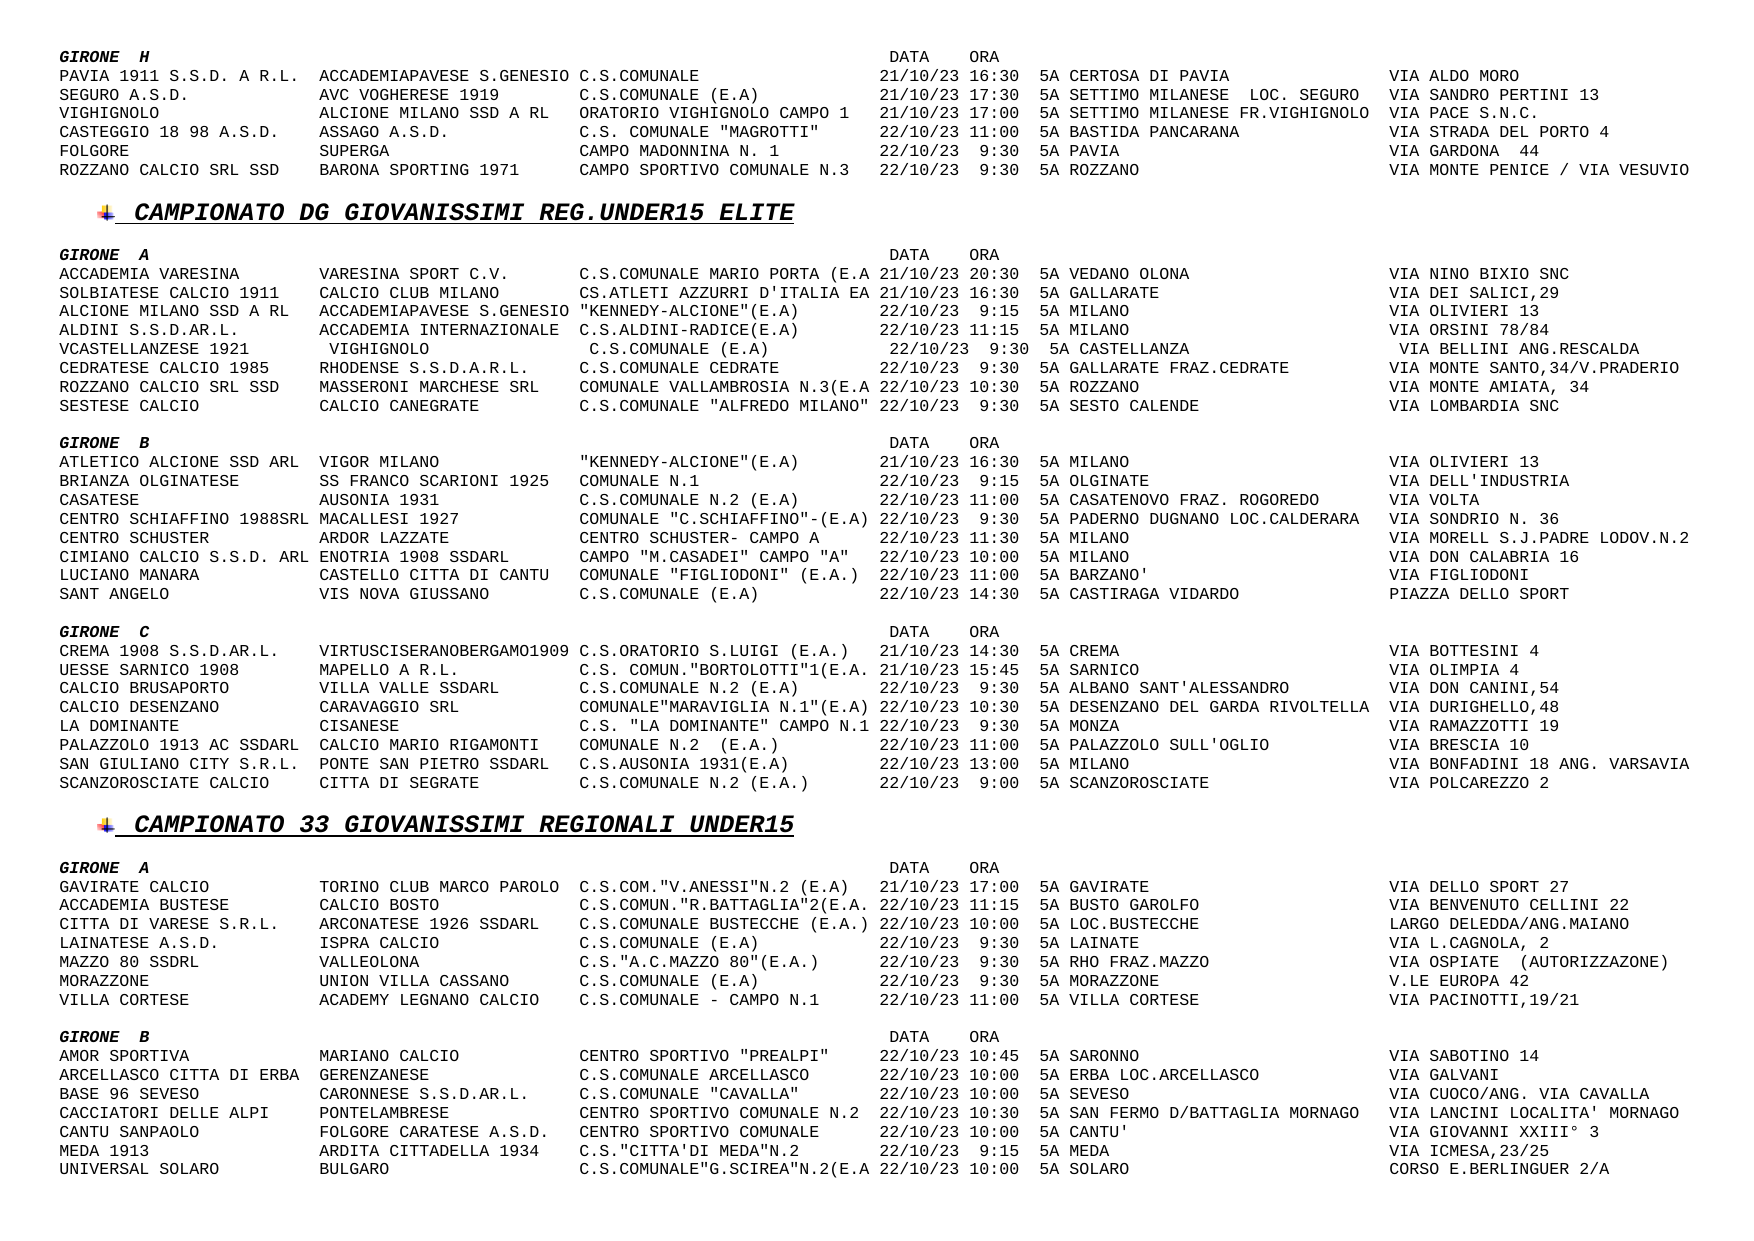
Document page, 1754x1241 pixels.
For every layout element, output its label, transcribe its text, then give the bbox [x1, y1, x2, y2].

text GAVIRATE CALCIO TORINO CLUB MARCO PAROLO C.S.COM."V.ANESSI"N.2 (E.A) 21/10/23 17:00 5A GAVIRATE VIA DELLO SPORT 27 [59, 878, 1695, 897]
text GIRONE A DATA ORA [59, 246, 1695, 265]
text UNIVERSAL SOLARO BULGARO C.S.COMUNALE"G.SCIREA"N.2(E.A 22/10/23 10:00 5A SOLARO CORSO E.BERLINGUER 2/A [59, 1161, 1695, 1180]
text LAINATESE A.S.D. ISPRA CALCIO C.S.COMUNALE (E.A) 22/10/23 9:30 5A LAINATE VIA L.CAGNOLA, 2 [59, 935, 1695, 953]
picture [97, 816, 115, 833]
picture [97, 203, 115, 221]
text PALAZZOLO 1913 AC SSDARL CALCIO MARIO RIGAMONTI COMUNALE N.2 (E.A.) 22/10/23 11:00 5A PALAZZOLO SULL'OGLIO VIA BRESCIA 10 [59, 737, 1695, 756]
text GIRONE B DATA ORA [59, 435, 1695, 454]
text SAN GIULIANO CITY S.R.L. PONTE SAN PIETRO SSDARL C.S.AUSONIA 1931(E.A) 22/10/23 13:00 5A MILANO VIA BONFADINI 18 ANG. VARSAVIA [59, 756, 1695, 774]
text MEDA 1913 ARDITA CITTADELLA 1934 C.S."CITTA'DI MEDA"N.2 22/10/23 9:15 5A MEDA VIA ICMESA,23/25 [59, 1142, 1695, 1161]
text CANTU SANPAOLO FOLGORE CARATESE A.S.D. CENTRO SPORTIVO COMUNALE 22/10/23 10:00 5A CANTU' VIA GIOVANNI XXIII° 3 [59, 1123, 1695, 1142]
text ROZZANO CALCIO SRL SSD MASSERONI MARCHESE SRL COMUNALE VALLAMBROSIA N.3(E.A 22/10/23 10:30 5A ROZZANO VIA MONTE AMIATA, 34 [59, 378, 1695, 397]
text SANT ANGELO VIS NOVA GIUSSANO C.S.COMUNALE (E.A) 22/10/23 14:30 5A CASTIRAGA VIDARDO PIAZZA DELLO SPORT [59, 586, 1695, 605]
text CASTEGGIO 18 98 A.S.D. ASSAGO A.S.D. C.S. COMUNALE "MAGROTTI" 22/10/23 11:00 5A BASTIDA PANCARANA VIA STRADA DEL PORTO 4 [59, 124, 1695, 143]
text GIRONE B DATA ORA [59, 1029, 1695, 1048]
text BRIANZA OLGINATESE SS FRANCO SCARIONI 1925 COMUNALE N.1 22/10/23 9:15 5A OLGINATE VIA DELL'INDUSTRIA [59, 473, 1695, 492]
text CREMA 1908 S.S.D.AR.L. VIRTUSCISERANOBERGAMO1909 C.S.ORATORIO S.LUIGI (E.A.) 21/10/23 14:30 5A CREMA VIA BOTTESINI 4 [59, 642, 1695, 661]
text SESTESE CALCIO CALCIO CANEGRATE C.S.COMUNALE "ALFREDO MILANO" 22/10/23 9:30 5A SESTO CALENDE VIA LOMBARDIA SNC [59, 397, 1695, 416]
text AMOR SPORTIVA MARIANO CALCIO CENTRO SPORTIVO "PREALPI" 22/10/23 10:45 5A SARONNO VIA SABOTINO 14 [59, 1048, 1695, 1067]
text GIRONE A DATA ORA [59, 859, 1695, 878]
text SEGURO A.S.D. AVC VOGHERESE 1919 C.S.COMUNALE (E.A) 21/10/23 17:30 5A SETTIMO MILANESE LOC. SEGURO VIA SANDRO PERTINI 13 [59, 86, 1695, 105]
text ACCADEMIA VARESINA VARESINA SPORT C.V. C.S.COMUNALE MARIO PORTA (E.A 21/10/23 20:30 5A VEDANO OLONA VIA NINO BIXIO SNC [59, 265, 1695, 284]
text VILLA CORTESE ACADEMY LEGNANO CALCIO C.S.COMUNALE - CAMPO N.1 22/10/23 11:00 5A VILLA CORTESE VIA PACINOTTI,19/21 [59, 991, 1695, 1010]
list CAMPIONATO DG GIOVANISSIMI REG.UNDER15 ELITE [97, 199, 1695, 228]
text CALCIO DESENZANO CARAVAGGIO SRL COMUNALE"MARAVIGLIA N.1"(E.A) 22/10/23 10:30 5A DESENZANO DEL GARDA RIVOLTELLA VIA DURIGHELLO,48 [59, 699, 1695, 718]
text LUCIANO MANARA CASTELLO CITTA DI CANTU COMUNALE "FIGLIODONI" (E.A.) 22/10/23 11:00 5A BARZANO' VIA FIGLIODONI [59, 567, 1695, 586]
text LA DOMINANTE CISANESE C.S. "LA DOMINANTE" CAMPO N.1 22/10/23 9:30 5A MONZA VIA RAMAZZOTTI 19 [59, 718, 1695, 737]
text GIRONE C DATA ORA [59, 623, 1695, 642]
text ROZZANO CALCIO SRL SSD BARONA SPORTING 1971 CAMPO SPORTIVO COMUNALE N.3 22/10/23 9:30 5A ROZZANO VIA MONTE PENICE / VIA VESUVIO [59, 162, 1695, 180]
text ALCIONE MILANO SSD A RL ACCADEMIAPAVESE S.GENESIO "KENNEDY-ALCIONE"(E.A) 22/10/23 9:15 5A MILANO VIA OLIVIERI 13 [59, 303, 1695, 322]
text MORAZZONE UNION VILLA CASSANO C.S.COMUNALE (E.A) 22/10/23 9:30 5A MORAZZONE V.LE EUROPA 42 [59, 972, 1695, 991]
text CENTRO SCHUSTER ARDOR LAZZATE CENTRO SCHUSTER- CAMPO A 22/10/23 11:30 5A MILANO VIA MORELL S.J.PADRE LODOV.N.2 [59, 529, 1695, 548]
text CEDRATESE CALCIO 1985 RHODENSE S.S.D.A.R.L. C.S.COMUNALE CEDRATE 22/10/23 9:30 5A GALLARATE FRAZ.CEDRATE VIA MONTE SANTO,34/V.PRADERIO [59, 359, 1695, 378]
text MAZZO 80 SSDRL VALLEOLONA C.S."A.C.MAZZO 80"(E.A.) 22/10/23 9:30 5A RHO FRAZ.MAZZO VIA OSPIATE (AUTORIZZAZONE) [59, 953, 1695, 972]
list CAMPIONATO 33 GIOVANISSIMI REGIONALI UNDER15 [97, 812, 1695, 840]
text BASE 96 SEVESO CARONNESE S.S.D.AR.L. C.S.COMUNALE "CAVALLA" 22/10/23 10:00 5A SEVESO VIA CUOCO/ANG. VIA CAVALLA [59, 1086, 1695, 1104]
text ACCADEMIA BUSTESE CALCIO BOSTO C.S.COMUN."R.BATTAGLIA"2(E.A. 22/10/23 11:15 5A BUSTO GAROLFO VIA BENVENUTO CELLINI 22 [59, 897, 1695, 916]
text ARCELLASCO CITTA DI ERBA GERENZANESE C.S.COMUNALE ARCELLASCO 22/10/23 10:00 5A ERBA LOC.ARCELLASCO VIA GALVANI [59, 1067, 1695, 1086]
text CENTRO SCHIAFFINO 1988SRL MACALLESI 1927 COMUNALE "C.SCHIAFFINO"-(E.A) 22/10/23 9:30 5A PADERNO DUGNANO LOC.CALDERARA VIA SONDRIO N. 36 [59, 510, 1695, 529]
text GIRONE H DATA ORA [59, 48, 1695, 67]
text PAVIA 1911 S.S.D. A R.L. ACCADEMIAPAVESE S.GENESIO C.S.COMUNALE 21/10/23 16:30 5A CERTOSA DI PAVIA VIA ALDO MORO [59, 67, 1695, 86]
text ATLETICO ALCIONE SSD ARL VIGOR MILANO "KENNEDY-ALCIONE"(E.A) 21/10/23 16:30 5A MILANO VIA OLIVIERI 13 [59, 454, 1695, 473]
text CITTA DI VARESE S.R.L. ARCONATESE 1926 SSDARL C.S.COMUNALE BUSTECCHE (E.A.) 22/10/23 10:00 5A LOC.BUSTECCHE LARGO DELEDDA/ANG.MAIANO [59, 916, 1695, 935]
text CALCIO BRUSAPORTO VILLA VALLE SSDARL C.S.COMUNALE N.2 (E.A) 22/10/23 9:30 5A ALBANO SANT'ALESSANDRO VIA DON CANINI,54 [59, 680, 1695, 699]
text CIMIANO CALCIO S.S.D. ARL ENOTRIA 1908 SSDARL CAMPO "M.CASADEI" CAMPO "A" 22/10/23 10:00 5A MILANO VIA DON CALABRIA 16 [59, 548, 1695, 567]
text VIGHIGNOLO ALCIONE MILANO SSD A RL ORATORIO VIGHIGNOLO CAMPO 1 21/10/23 17:00 5A SETTIMO MILANESE FR.VIGHIGNOLO VIA PACE S.N.C. [59, 105, 1695, 124]
text FOLGORE SUPERGA CAMPO MADONNINA N. 1 22/10/23 9:30 5A PAVIA VIA GARDONA 44 [59, 143, 1695, 162]
text CASATESE AUSONIA 1931 C.S.COMUNALE N.2 (E.A) 22/10/23 11:00 5A CASATENOVO FRAZ. ROGOREDO VIA VOLTA [59, 492, 1695, 510]
text SCANZOROSCIATE CALCIO CITTA DI SEGRATE C.S.COMUNALE N.2 (E.A.) 22/10/23 9:00 5A SCANZOROSCIATE VIA POLCAREZZO 2 [59, 774, 1695, 793]
text UESSE SARNICO 1908 MAPELLO A R.L. C.S. COMUN."BORTOLOTTI"1(E.A. 21/10/23 15:45 5A SARNICO VIA OLIMPIA 4 [59, 661, 1695, 680]
text ALDINI S.S.D.AR.L. ACCADEMIA INTERNAZIONALE C.S.ALDINI-RADICE(E.A) 22/10/23 11:15 5A MILANO VIA ORSINI 78/84 VCASTELLANZESE 1921 VIGHIGNOLO C.S.COMUNALE (E.A) 22/10/23 9:30 5A CASTELLANZA VIA BELLINI ANG.RESCALDA [59, 322, 1695, 359]
text SOLBIATESE CALCIO 1911 CALCIO CLUB MILANO CS.ATLETI AZZURRI D'ITALIA EA 21/10/23 16:30 5A GALLARATE VIA DEI SALICI,29 [59, 284, 1695, 303]
text CACCIATORI DELLE ALPI PONTELAMBRESE CENTRO SPORTIVO COMUNALE N.2 22/10/23 10:30 5A SAN FERMO D/BATTAGLIA MORNAGO VIA LANCINI LOCALITA' MORNAGO [59, 1104, 1695, 1123]
